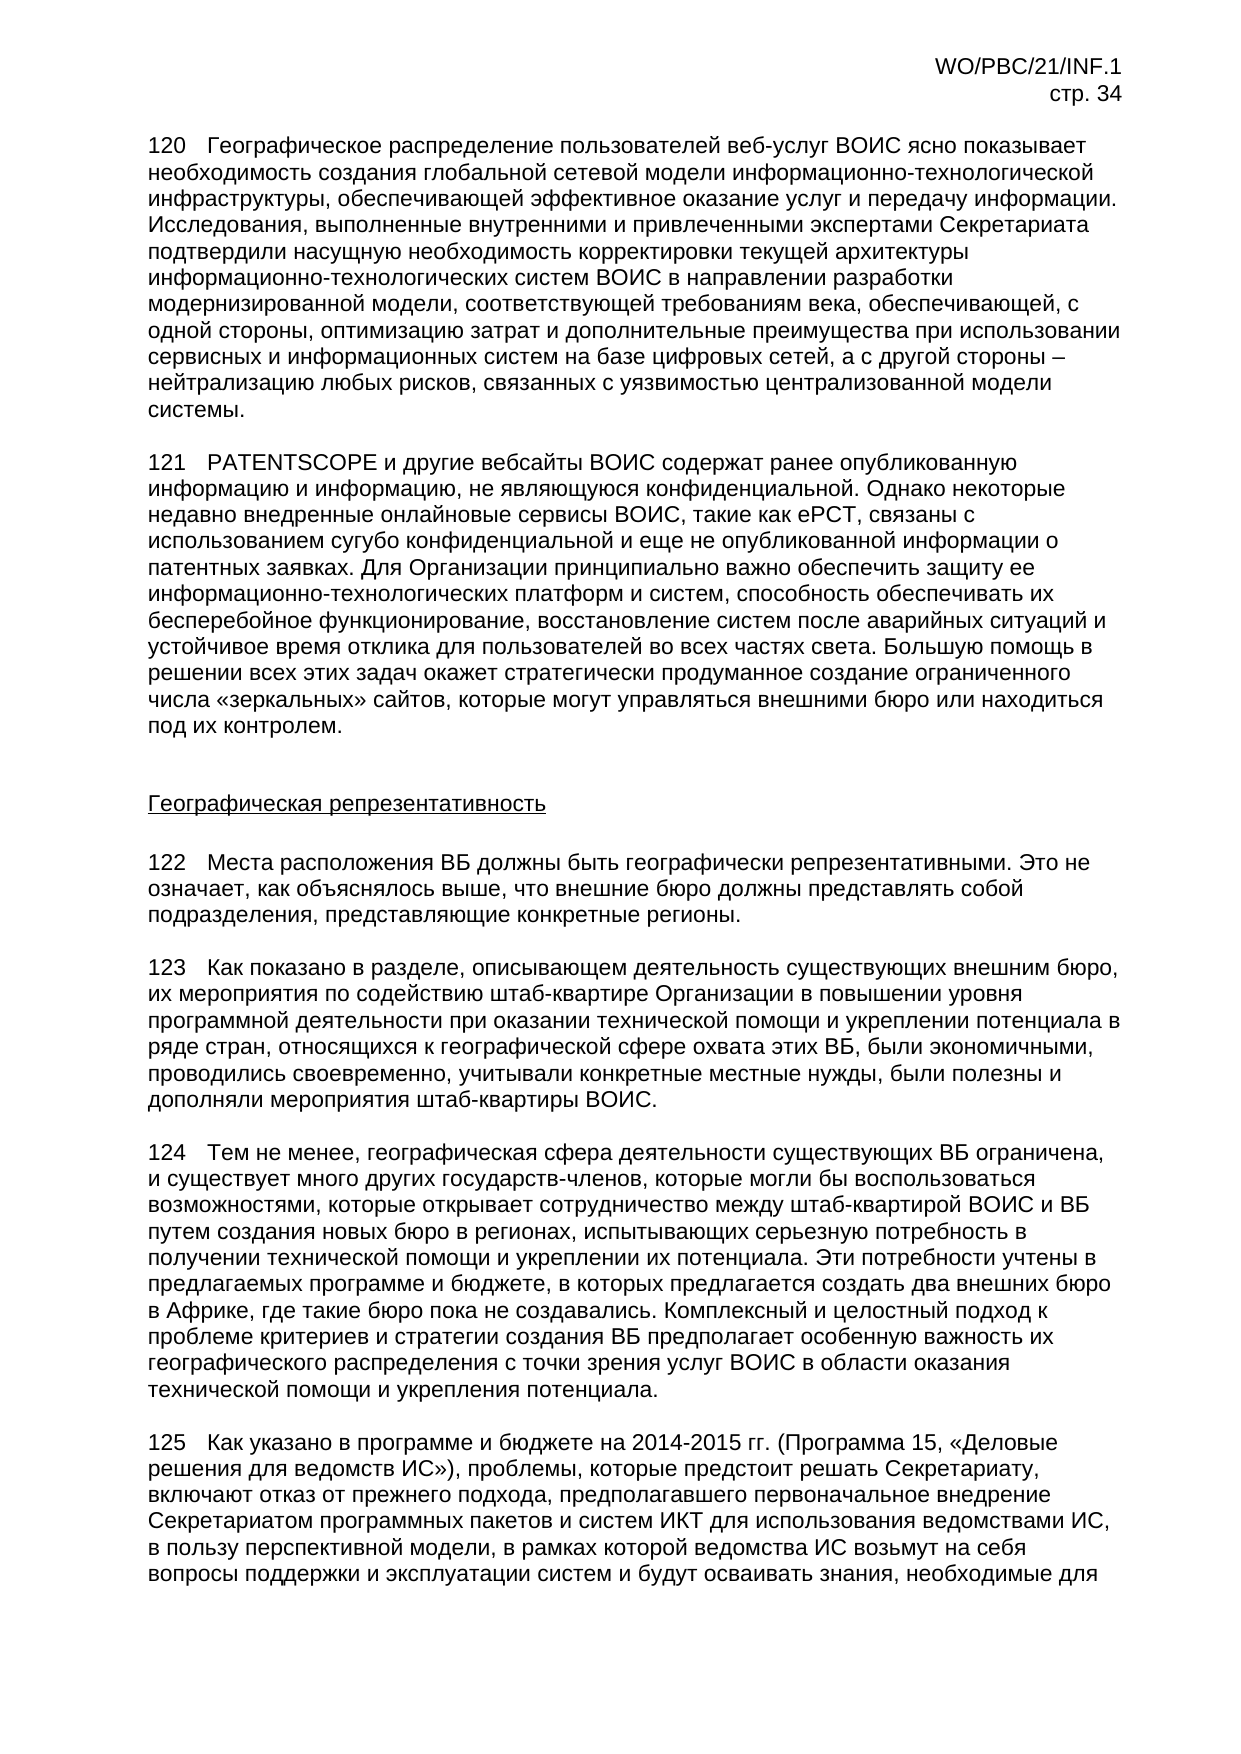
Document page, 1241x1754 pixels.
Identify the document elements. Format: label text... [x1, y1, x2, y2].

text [148, 1428, 1122, 1587]
text Тем не менее, географическая сфера деятельности существующих ВБ ограничена, и существует много других государств-членов, которые могли бы воспользоваться возможностями, которые открывает сотрудничество между штаб-квартирой ВОИС и ВБ путем создания новых бюро в регионах, испытывающих серьезную потребность в получении технической помощи и укреплении их потенциала. Эти потребности учтены в предлагаемых программе и бюджете, в которых предлагается создать два внешних бюро в Африке, где такие бюро пока не создавались. Комплексный и целостный подход к проблеме критериев и стратегии создания ВБ предполагает особенную важность их географического распределения с точки зрения услуг ВОИС в области оказания технической помощи и укрепления потенциала. [148, 1138, 1122, 1402]
text Географическое распределение пользователей веб-услуг ВОИС ясно показывает необходимость создания глобальной сетевой модели информационно-технологической инфраструктуры, обеспечивающей эффективное оказание услуг и передачу информации. Исследования, выполненные внутренними и привлеченными экспертами Секретариата подтвердили насущную необходимость корректировки текущей архитектуры информационно-технологических систем ВОИС в направлении разработки модернизированной модели, соответствующей требованиям века, обеспечивающей, с одной стороны, оптимизацию затрат и дополнительные преимущества при использовании сервисных и информационных систем на базе цифровых сетей, а с другой стороны – нейтрализацию любых рисков, связанных с уязвимостью централизованной модели системы. [148, 132, 1122, 422]
text Места расположения ВБ должны быть географически репрезентативными. Это не означает, как объяснялось выше, что внешние бюро должны представлять собой подразделения, представляющие конкретные регионы. [148, 849, 1122, 928]
text Как показано в разделе, описывающем деятельность существующих внешним бюро, их мероприятия по содействию штаб-квартире Организации в повышении уровня программной деятельности при оказании технической помощи и укреплении потенциала в ряде стран, относящихся к географической сфере охвата этих ВБ, были экономичными, проводились своевременно, учитывали конкретные местные нужды, были полезны и дополняли мероприятия штаб-квартиры ВОИС. [148, 954, 1122, 1112]
text PATENTSCOPE и другие вебсайты ВОИС содержат ранее опубликованную информацию и информацию, не являющуюся конфиденциальной. Однако некоторые недавно внедренные онлайновые сервисы ВОИС, такие как ePCT, связаны с использованием сугубо конфиденциальной и еще не опубликованной информации о патентных заявках. Для Организации принципиально важно обеспечить защиту ее информационно-технологических платформ и систем, способность обеспечивать их бесперебойное функционирование, восстановление систем после аварийных ситуаций и устойчивое время отклика для пользователей во всех частях света. Большую помощь в решении всех этих задач окажет стратегически продуманное создание ограниченного числа «зеркальных» сайтов, которые могут управляться внешними бюро или находиться под их контролем. [148, 448, 1122, 738]
subtitle Географическая репрезентативность [148, 790, 1122, 816]
